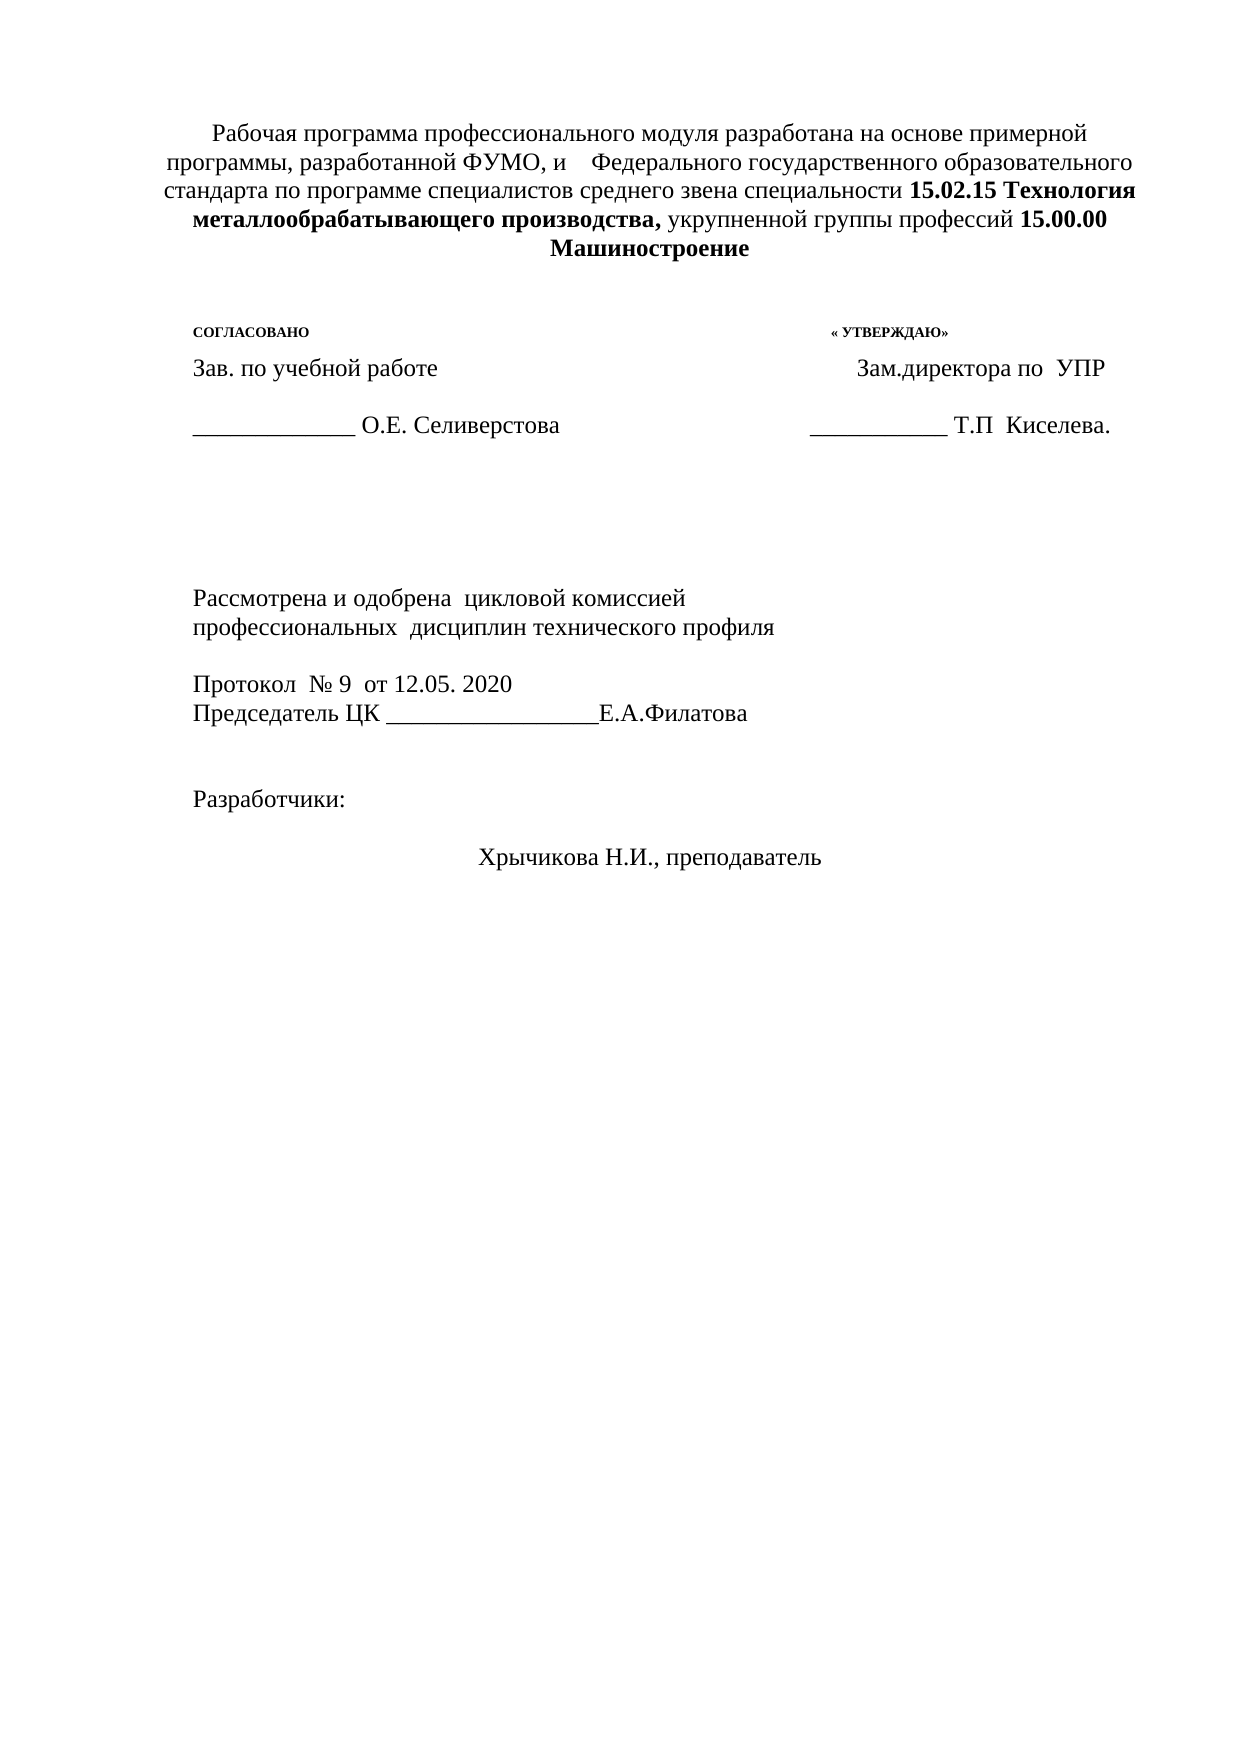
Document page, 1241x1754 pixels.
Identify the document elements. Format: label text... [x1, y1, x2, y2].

list _____________ О.Е. Селиверстова ___________ Т.П Киселева. [148, 410, 1152, 439]
text Рабочая программа профессионального модуля разработана на основе примерной программы, разработанной ФУМО, и Федерального государственного образовательного стандарта по программе специалистов среднего звена специальности 15.02.15 Технология металлообрабатывающего производства, укрупненной группы профессий 15.00.00 Машиностроение [148, 118, 1152, 262]
list Зав. по учебной работе Зам.директора по УПР [148, 353, 1152, 382]
list профессиональных дисциплин технического профиля [148, 612, 1152, 640]
list Председатель ЦК _________________Е.А.Филатова [148, 698, 1152, 727]
list Разработчики: [148, 784, 1152, 813]
list Рассмотрена и одобрена цикловой комиссией [148, 583, 1152, 612]
list Протокол № 9 от 12.05. 2020 [148, 669, 1152, 698]
list СОГЛАСОВАНО « УТВЕРЖДАЮ» [148, 324, 1152, 353]
text Хрычикова Н.И., преподаватель [148, 842, 1152, 870]
